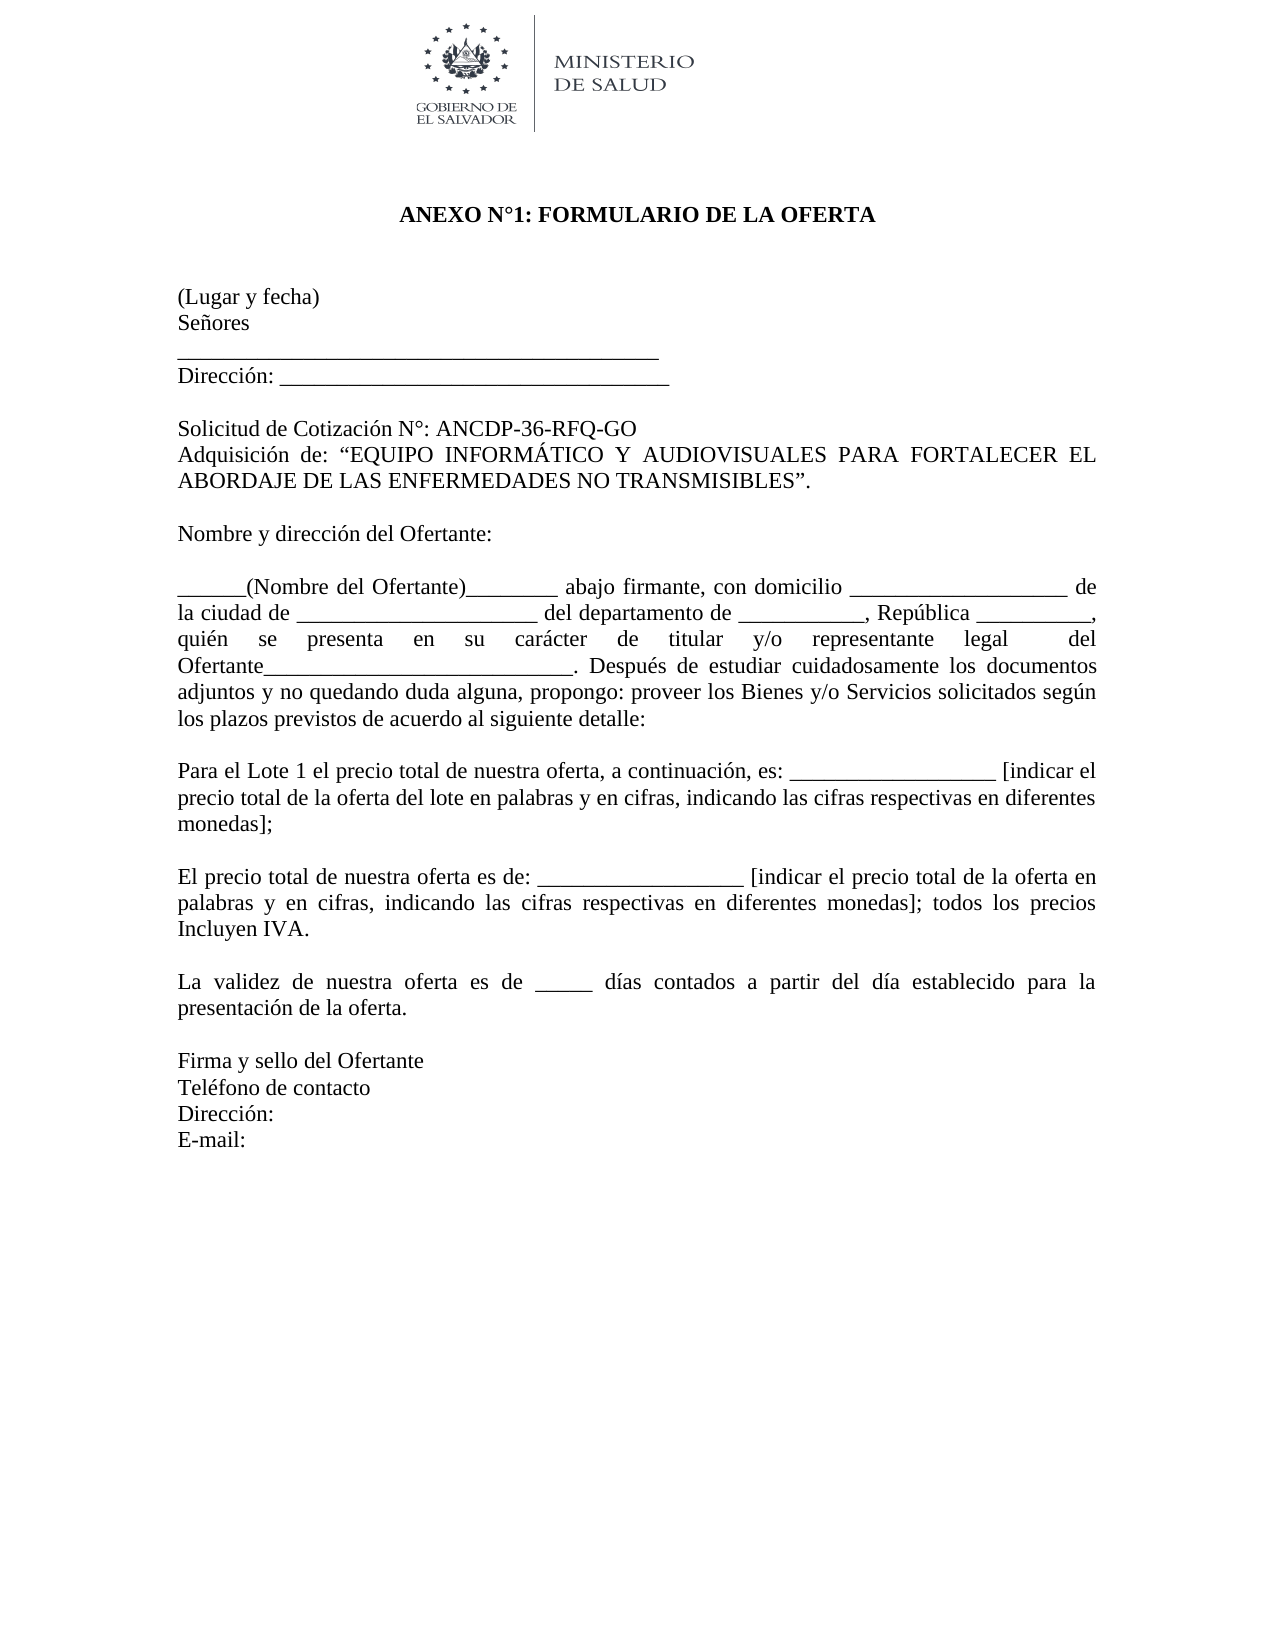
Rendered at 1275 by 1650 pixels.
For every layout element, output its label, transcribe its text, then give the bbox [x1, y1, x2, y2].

text ANEXO N°1: FORMULARIO DE LA OFERTA [177, 201, 1098, 228]
text Solicitud de Cotización N°: ANCDP-36-RFQ-GO [177, 415, 1098, 441]
text (Lugar y fecha) [177, 283, 1098, 309]
text Firma y sello del Ofertante [177, 1047, 1098, 1073]
text ______(Nombre del Ofertante)________ abajo firmante, con domicilio ___________________ de la ciudad de _____________________ del departamento de ___________, República __________, quién se presenta en su carácter de titular y/o representante legal del Ofertante___________________________. Después de estudiar cuidadosamente los documentos adjuntos y no quedando duda alguna, propongo: proveer los Bienes y/o Servicios solicitados según los plazos previstos de acuerdo al siguiente detalle: [177, 573, 1098, 731]
picture [416, 15, 695, 132]
text Dirección: __________________________________ [177, 362, 1098, 388]
text El precio total de nuestra oferta es de: __________________ [indicar el precio total de la oferta en palabras y en cifras, indicando las cifras respectivas en diferentes monedas]; todos los precios Incluyen IVA. [177, 863, 1098, 942]
text La validez de nuestra oferta es de _____ días contados a partir del día establecido para la presentación de la oferta. [177, 968, 1098, 1021]
text Para el Lote 1 el precio total de nuestra oferta, a continuación, es: __________________ [indicar el precio total de la oferta del lote en palabras y en cifras, indicando las cifras respectivas en diferentes monedas]; [177, 757, 1098, 836]
text E-mail: [177, 1126, 1098, 1153]
text Nombre y dirección del Ofertante: [177, 520, 1098, 546]
text __________________________________________ [177, 336, 1098, 362]
text Dirección: [177, 1100, 1098, 1126]
text Señores [177, 309, 1098, 336]
text Adquisición de: “EQUIPO INFORMÁTICO Y AUDIOVISUALES PARA FORTALECER EL ABORDAJE DE LAS ENFERMEDADES NO TRANSMISIBLES”. [177, 441, 1098, 494]
text Teléfono de contacto [177, 1073, 1098, 1100]
